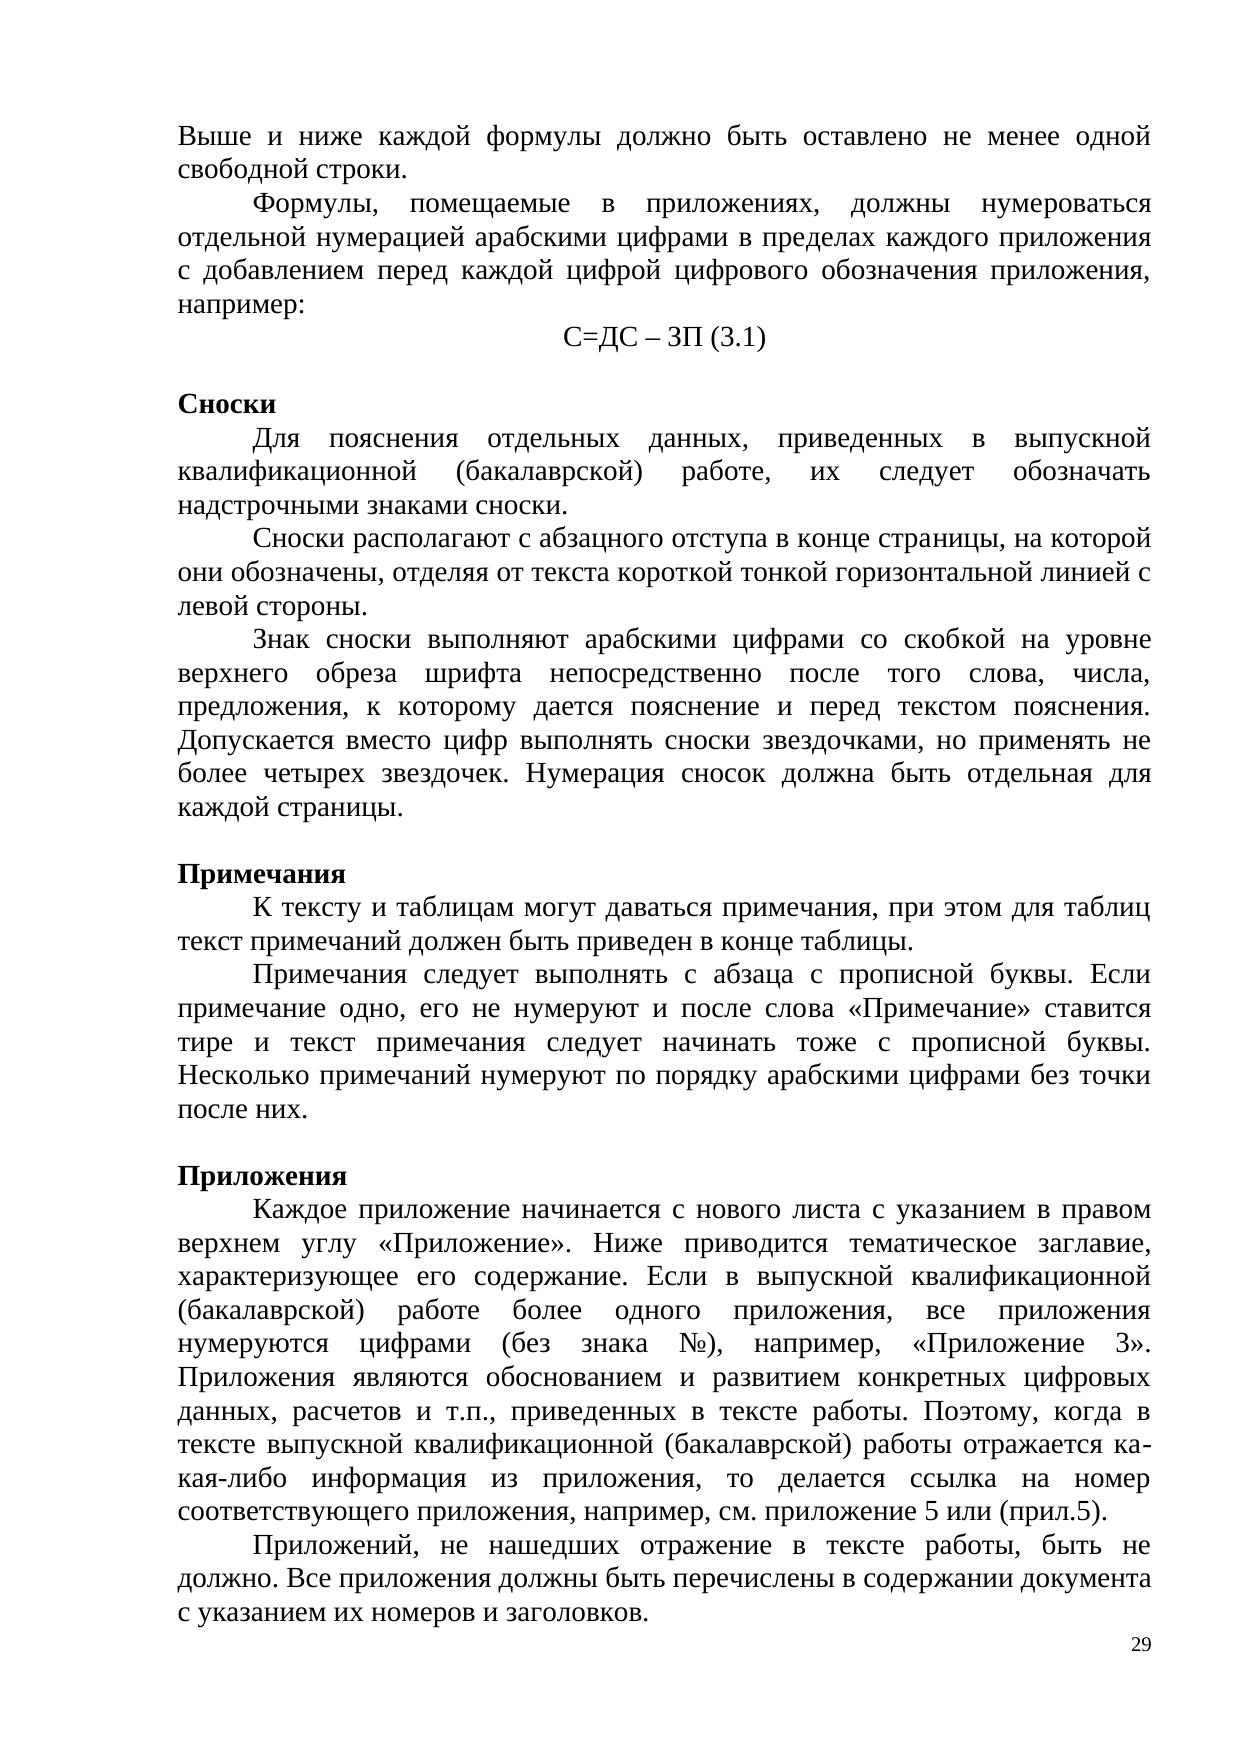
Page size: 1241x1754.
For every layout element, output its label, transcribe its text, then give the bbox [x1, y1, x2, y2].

text Сноски располагают с абзацного отступа в конце страницы, на которой они обозначены, отделяя от текста короткой тонкой горизонтальной линией с левой стороны. [177, 521, 1152, 621]
text Примечания следует выполнять с абзаца с прописной буквы. Если примечание одно, его не нумеруют и после слова «Примечание» ставится тире и текст примечания следует начинать тоже с прописной буквы. Несколько примечаний нумеруют по порядку арабскими цифрами без точки после них. [177, 957, 1152, 1124]
text К тексту и таблицам могут даваться примечания, при этом для таблиц текст примечаний должен быть приведен в конце таблицы. [177, 889, 1152, 957]
subtitle Примечания [177, 856, 1152, 889]
text Формулы, помещаемые в приложениях, должны нумероваться отдельной нумерацией арабскими цифрами в пределах каждого приложения с добавлением перед каждой цифрой цифрового обозначения приложения, например: [177, 185, 1152, 319]
subtitle Сноски [177, 386, 1152, 420]
text Каждое приложение начинается с нового листа с указанием в правом верхнем углу «Приложение». Ниже приводится тематическое заглавие, характеризующее его содержание. Если в выпускной квалификационной (бакалаврской) работе более одного приложения, все приложения нумеруются цифрами (без знака №), например, «Приложение 3». Приложения являются обоснованием и развитием конкретных цифровых данных, расчетов и т.п., приведенных в тексте работы. Поэтому, когда в тексте выпускной квалификационной (бакалаврской) работы отражается какая-либо информация из приложения, то делается ссылка на номер соответствующего приложения, например, см. приложение 5 или (прил.5). [177, 1191, 1152, 1527]
text Для пояснения отдельных данных, приведенных в выпускной квалификационной (бакалаврской) работе, их следует обозначать надстрочными знаками сноски. [177, 420, 1152, 521]
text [177, 118, 1152, 185]
text Приложений, не нашедших отражение в тексте работы, быть не должно. Все приложения должны быть перечислены в содержании документа с указанием их номеров и заголовков. [177, 1527, 1152, 1627]
text С=ДС – ЗП (3.1) [177, 319, 1152, 353]
text Приложения [177, 1158, 1152, 1191]
text Знак сноски выполняют арабскими цифрами со скобкой на уровне верхнего обреза шрифта непосредственно после того слова, числа, предложения, к которому дается пояснение и перед текстом пояснения. Допускается вместо цифр выполнять сноски звездочками, но применять не более четырех звездочек. Нумерация сносок должна быть отдельная для каждой страницы. [177, 621, 1152, 822]
